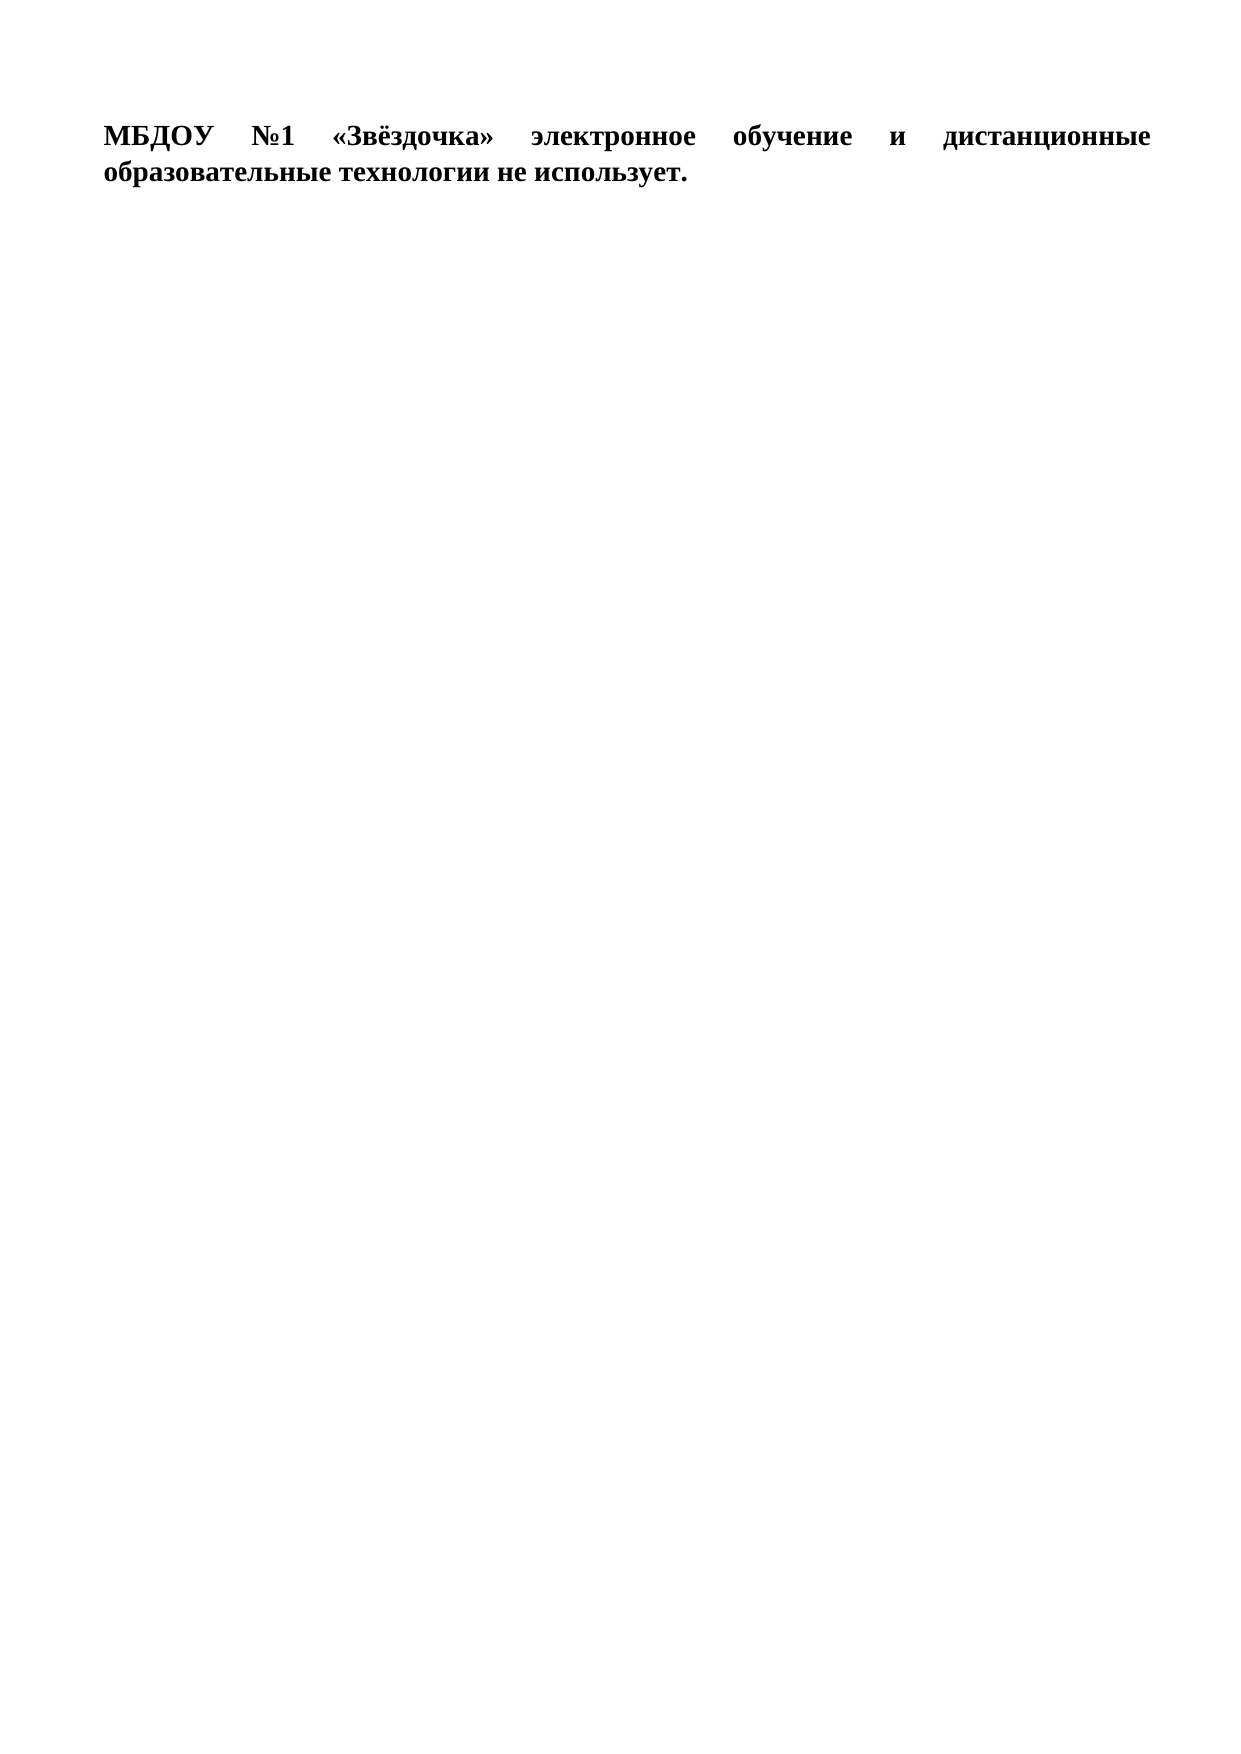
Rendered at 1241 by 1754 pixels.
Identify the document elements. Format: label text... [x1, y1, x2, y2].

text МБДОУ №1 «Звёздочка» электронное обучение и дистанционные образовательные технологии не использует. [103, 118, 1152, 188]
